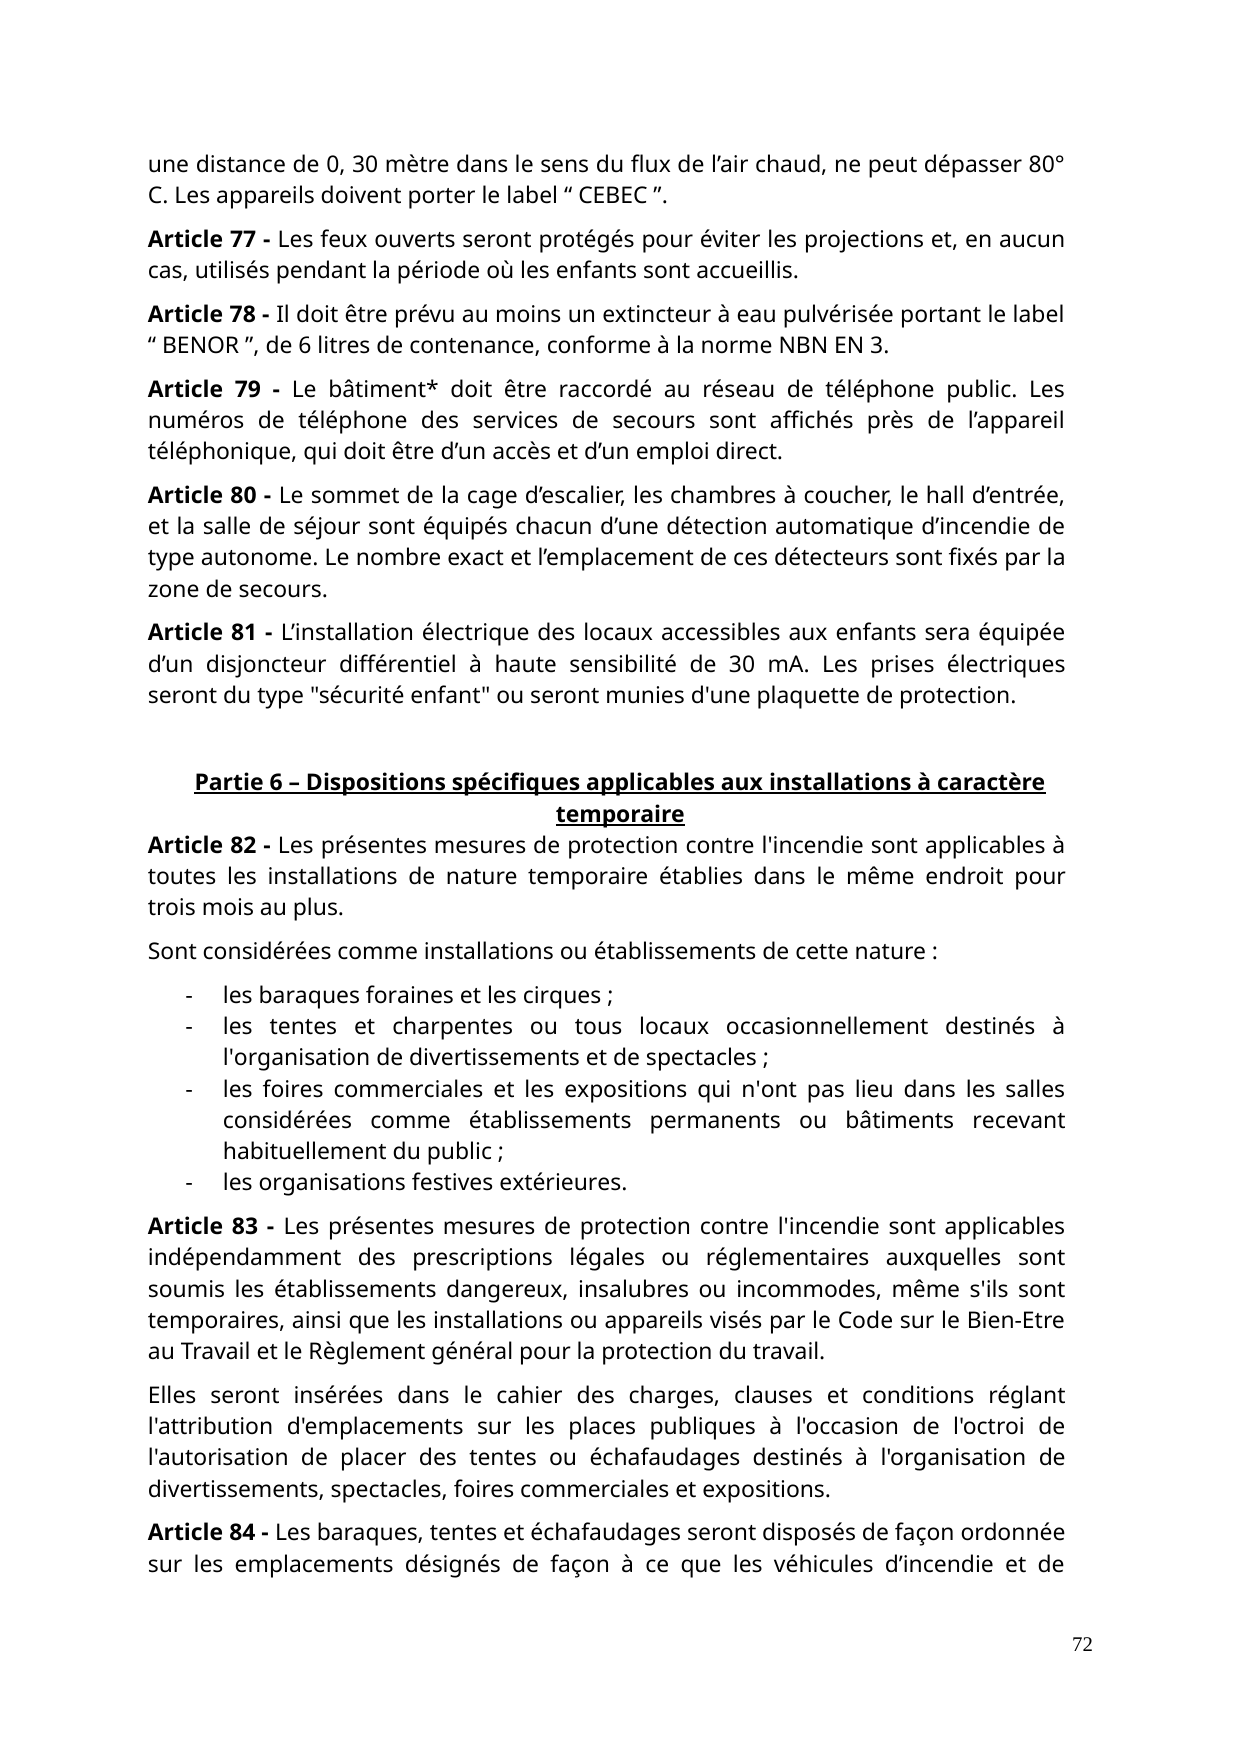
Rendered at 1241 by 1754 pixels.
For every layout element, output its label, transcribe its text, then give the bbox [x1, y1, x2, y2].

text Sont considérées comme installations ou établissements de cette nature : [148, 935, 1066, 966]
text Article 77 - Les feux ouverts seront protégés pour éviter les projections et, en aucun cas, utilisés pendant la période où les enfants sont accueillis. [148, 223, 1066, 285]
text Elles seront insérées dans le cahier des charges, clauses et conditions réglant l'attribution d'emplacements sur les places publiques à l'occasion de l'octroi de l'autorisation de placer des tentes ou échafaudages destinés à l'organisation de divertissements, spectacles, foires commerciales et expositions. [148, 1379, 1066, 1504]
text Article 78 - Il doit être prévu au moins un extincteur à eau pulvérisée portant le label “ BENOR ”, de 6 litres de contenance, conforme à la norme NBN EN 3. [148, 298, 1066, 360]
text Article 79 - Le bâtiment* doit être raccordé au réseau de téléphone public. Les numéros de téléphone des services de secours sont affichés près de l’appareil téléphonique, qui doit être d’un accès et d’un emploi direct. [148, 373, 1066, 466]
list les foires commerciales et les expositions qui n'ont pas lieu dans les salles considérées comme établissements permanents ou bâtiments recevant habituellement du public ; [185, 1073, 1066, 1166]
list les tentes et charpentes ou tous locaux occasionnellement destinés à l'organisation de divertissements et de spectacles ; [185, 1010, 1066, 1073]
text Article 81 - L’installation électrique des locaux accessibles aux enfants sera équipée d’un disjoncteur différentiel à haute sensibilité de 30 mA. Les prises électriques seront du type "sécurité enfant" ou seront munies d'une plaquette de protection. [148, 616, 1066, 710]
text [148, 1516, 1066, 1579]
text Article 82 - Les présentes mesures de protection contre l'incendie sont applicables à toutes les installations de nature temporaire établies dans le même endroit pour trois mois au plus. [148, 829, 1066, 923]
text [148, 148, 1066, 210]
list les baraques foraines et les cirques ; [185, 979, 1066, 1010]
subtitle Partie 6 – Dispositions spécifiques applicables aux installations à caractère temporaire [148, 766, 1093, 829]
text Article 80 - Le sommet de la cage d’escalier, les chambres à coucher, le hall d’entrée, et la salle de séjour sont équipés chacun d’une détection automatique d’incendie de type autonome. Le nombre exact et l’emplacement de ces détecteurs sont fixés par la zone de secours. [148, 479, 1066, 604]
list les organisations festives extérieures. [185, 1166, 1066, 1198]
text Article 83 - Les présentes mesures de protection contre l'incendie sont applicables indépendamment des prescriptions légales ou réglementaires auxquelles sont soumis les établissements dangereux, insalubres ou incommodes, même s'ils sont temporaires, ainsi que les installations ou appareils visés par le Code sur le Bien-Etre au Travail et le Règlement général pour la protection du travail. [148, 1210, 1066, 1366]
